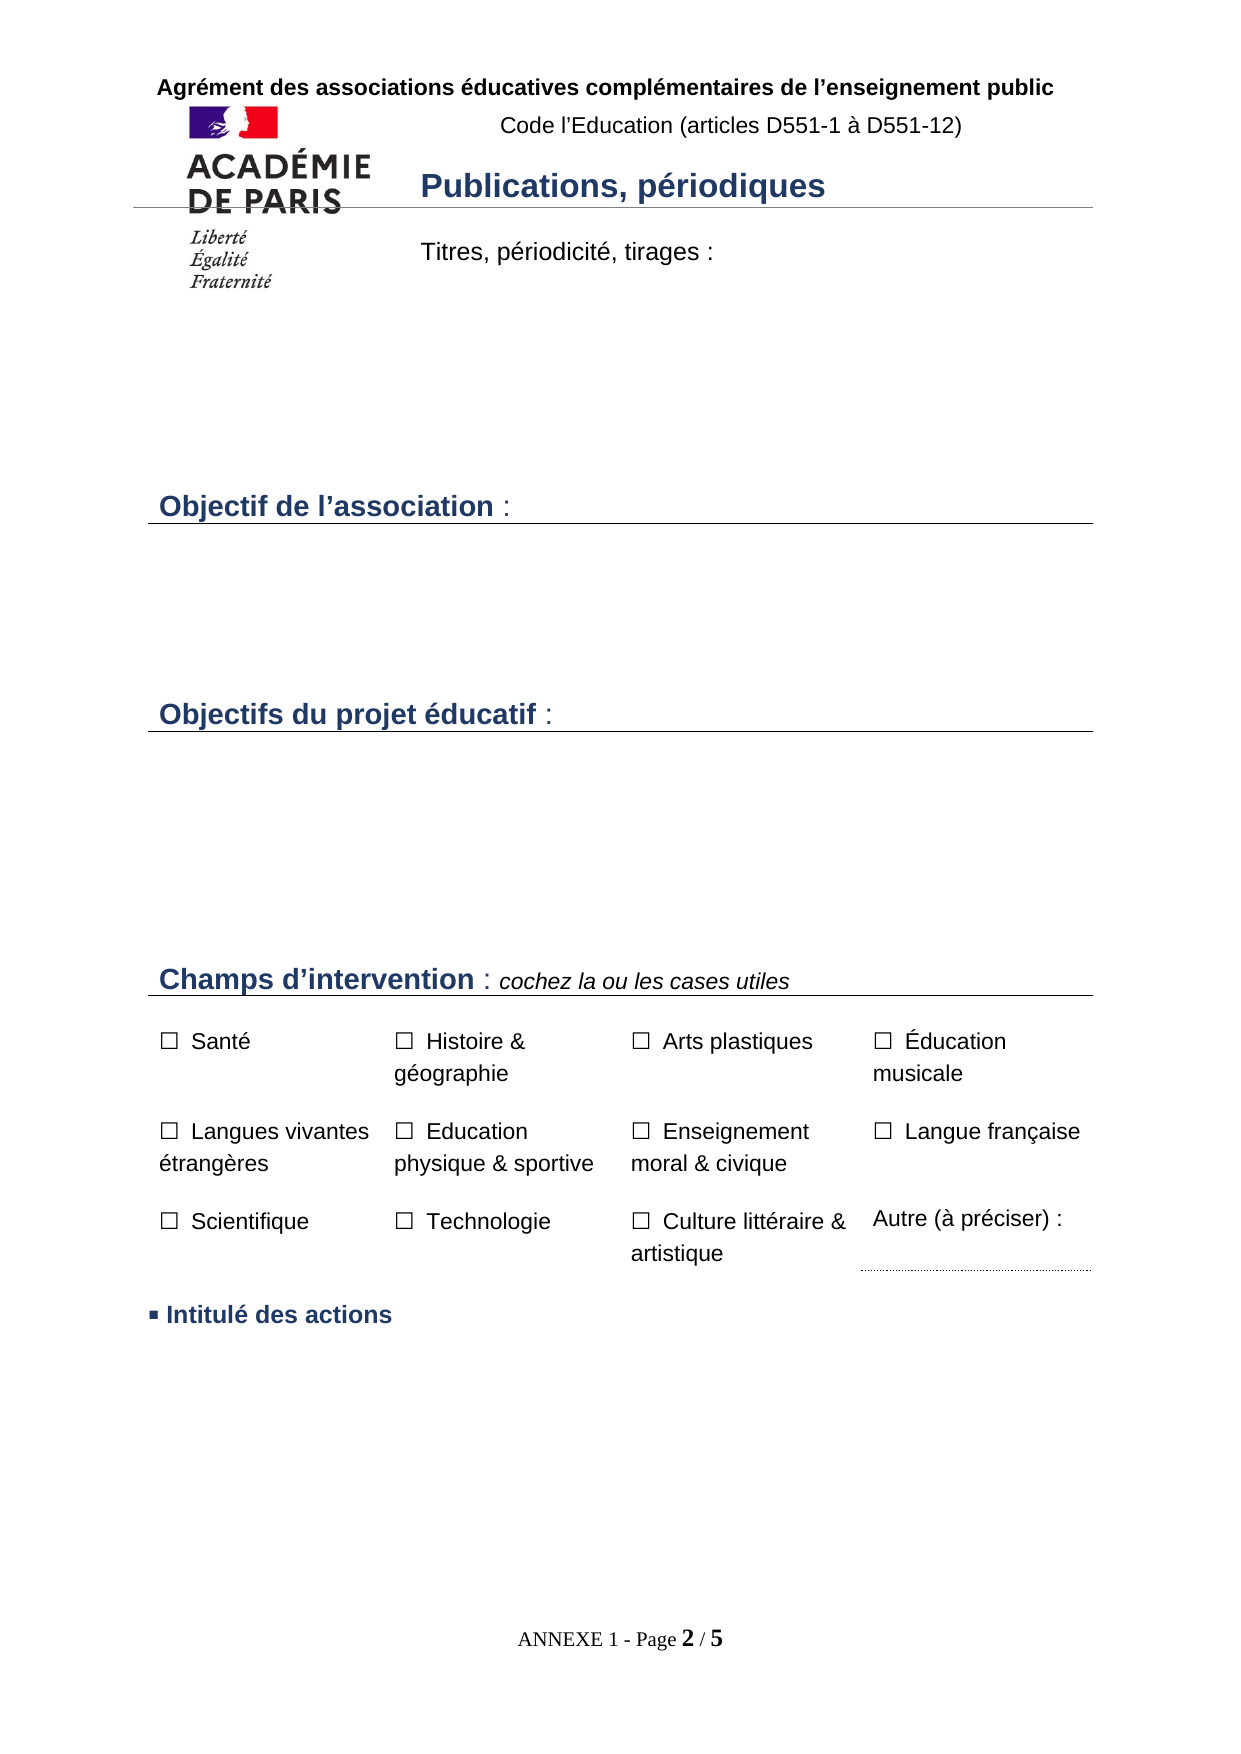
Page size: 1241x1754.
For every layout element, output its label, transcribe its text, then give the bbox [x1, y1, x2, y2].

picture [157, 208, 402, 237]
table_cell Enseignement moral & civique [619, 1115, 861, 1205]
table_header Santé [148, 1025, 383, 1115]
table_cell Education physique & sportive [383, 1115, 619, 1205]
table_cell Langue française [861, 1115, 1093, 1205]
table_cell Langues vivantes étrangères [148, 1115, 383, 1205]
table_cell Autre (à préciser) : [861, 1205, 1093, 1270]
text Intitulé des actions [148, 1300, 1093, 1329]
table_header Arts plastiques [619, 1025, 861, 1115]
picture [157, 266, 402, 320]
table_header Objectif de l’association : [148, 489, 1093, 522]
text Publications, périodiques [133, 166, 1093, 207]
table_header Champs d’intervention : cochez la ou les cases utiles [148, 962, 1093, 995]
table_header Objectifs du projet éducatif : [148, 697, 1093, 731]
table_header Histoire & géographie [383, 1025, 619, 1115]
table_cell Culture littéraire & artistique [619, 1205, 861, 1270]
table_cell Technologie [383, 1205, 619, 1270]
text Titres, périodicité, tirages : [133, 237, 1093, 266]
table_cell Scientifique [148, 1205, 383, 1270]
picture [157, 75, 402, 166]
table_header Éducation musicale [861, 1025, 1093, 1115]
